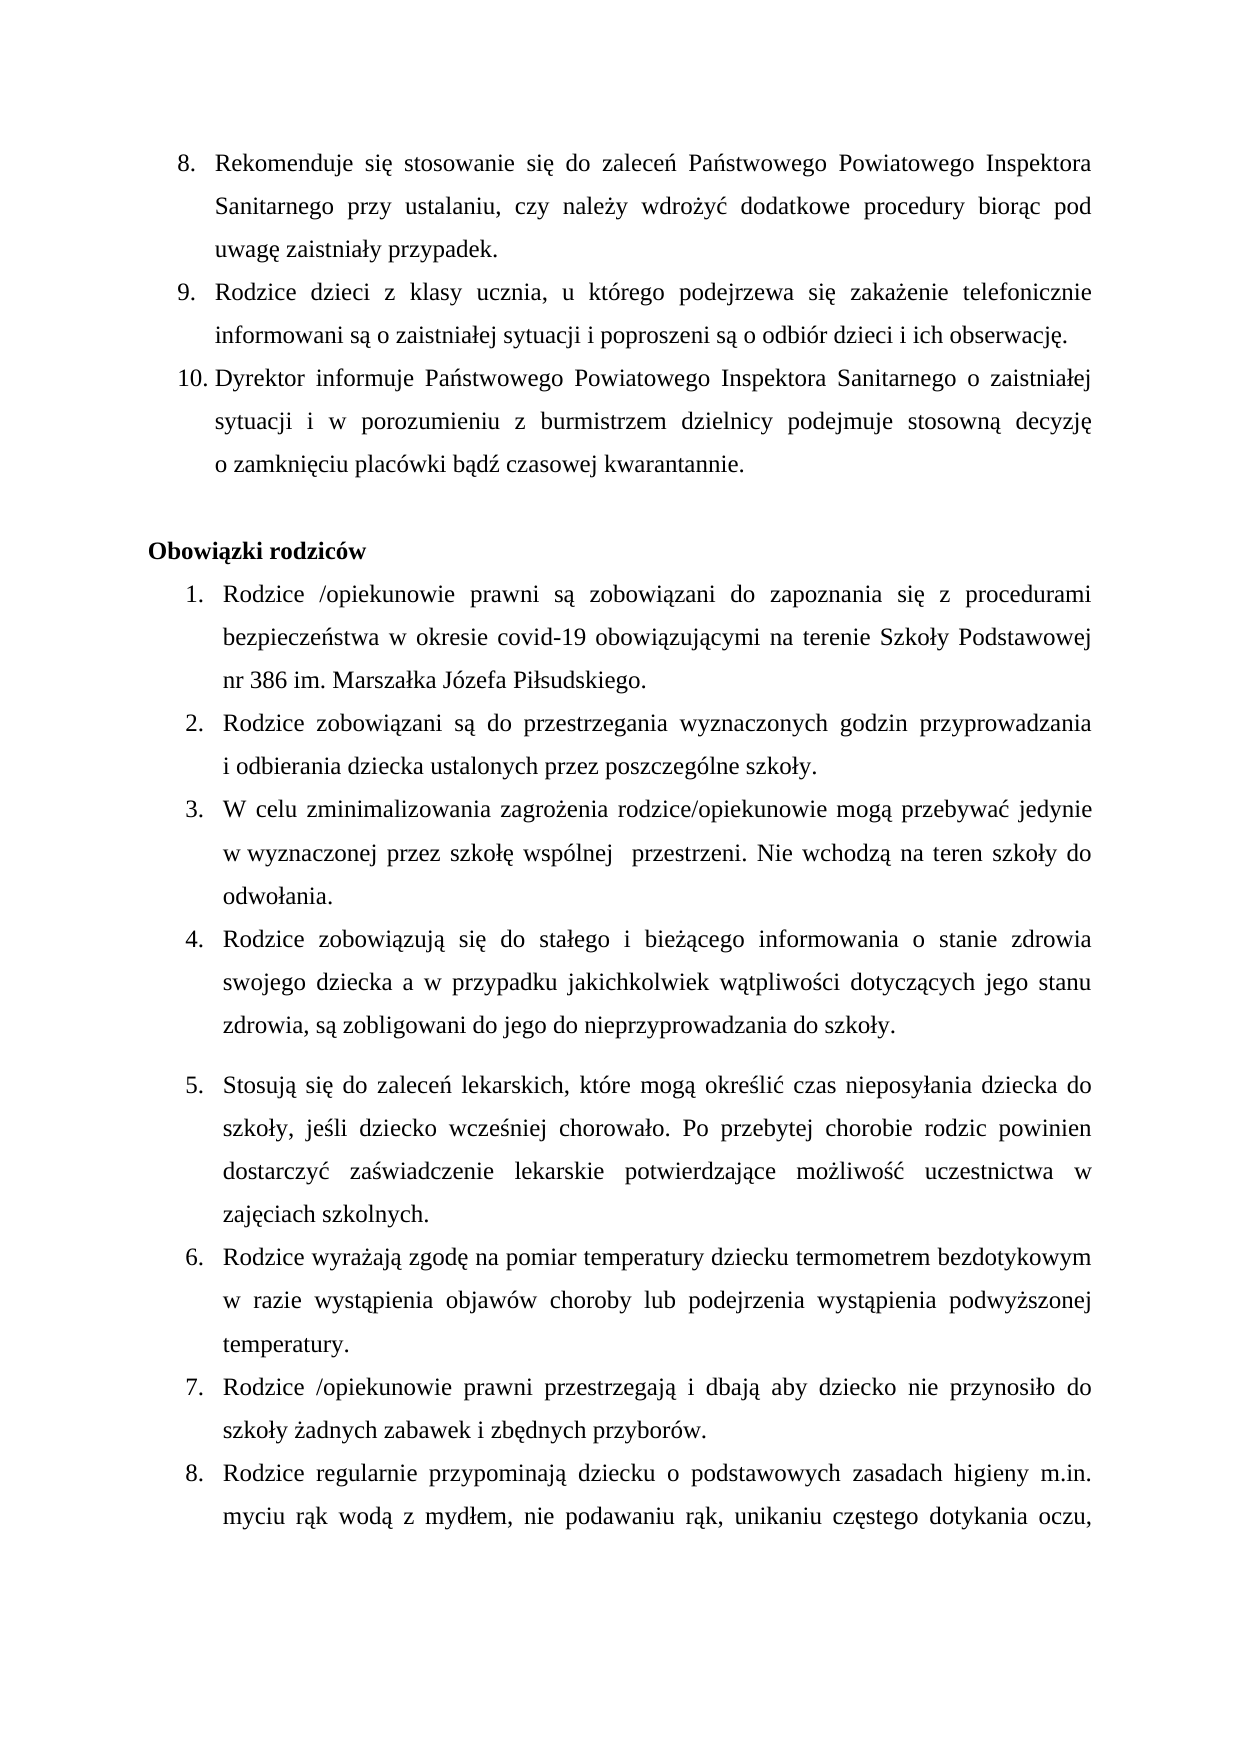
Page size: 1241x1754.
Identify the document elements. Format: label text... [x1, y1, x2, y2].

list Rodzice /opiekunowie prawni przestrzegają i dbają aby dziecko nie przynosiło do szkoły żadnych zabawek i zbędnych przyborów. [185, 1372, 1093, 1444]
text Obowiązki rodziców [148, 536, 1093, 564]
list Rodzice /opiekunowie prawni są zobowiązani do zapoznania się z procedurami bezpieczeństwa w okresie covid-19 obowiązującymi na terenie Szkoły Podstawowej nr 386 im. Marszałka Józefa Piłsudskiego. [185, 579, 1093, 694]
list Rodzice zobowiązani są do przestrzegania wyznaczonych godzin przyprowadzania i odbierania dziecka ustalonych przez poszczególne szkoły. [185, 708, 1093, 780]
list Rodzice dzieci z klasy ucznia, u którego podejrzewa się zakażenie telefonicznie informowani są o zaistniałej sytuacji i poproszeni są o odbiór dzieci i ich obserwację. [177, 277, 1093, 349]
list Rodzice wyrażają zgodę na pomiar temperatury dziecku termometrem bezdotykowym w razie wystąpienia objawów choroby lub podejrzenia wystąpienia podwyższonej temperatury. [185, 1242, 1093, 1357]
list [185, 1458, 1093, 1530]
list W celu zminimalizowania zagrożenia rodzice/opiekunowie mogą przebywać jedynie w wyznaczonej przez szkołę wspólnej przestrzeni. Nie wchodzą na teren szkoły do odwołania. [185, 794, 1093, 909]
list Rekomenduje się stosowanie się do zaleceń Państwowego Powiatowego Inspektora Sanitarnego przy ustalaniu, czy należy wdrożyć dodatkowe procedury biorąc pod uwagę zaistniały przypadek. [177, 148, 1093, 263]
list Stosują się do zaleceń lekarskich, które mogą określić czas nieposyłania dziecka do szkoły, jeśli dziecko wcześniej chorowało. Po przebytej chorobie rodzic powinien dostarczyć zaświadczenie lekarskie potwierdzające możliwość uczestnictwa w zajęciach szkolnych. [185, 1070, 1093, 1228]
list Rodzice zobowiązują się do stałego i bieżącego informowania o stanie zdrowia swojego dziecka a w przypadku jakichkolwiek wątpliwości dotyczących jego stanu zdrowia, są zobligowani do jego do nieprzyprowadzania do szkoły. [185, 924, 1093, 1039]
list Dyrektor informuje Państwowego Powiatowego Inspektora Sanitarnego o zaistniałej sytuacji i w porozumieniu z burmistrzem dzielnicy podejmuje stosowną decyzję o zamknięciu placówki bądź czasowej kwarantannie. [177, 363, 1093, 478]
